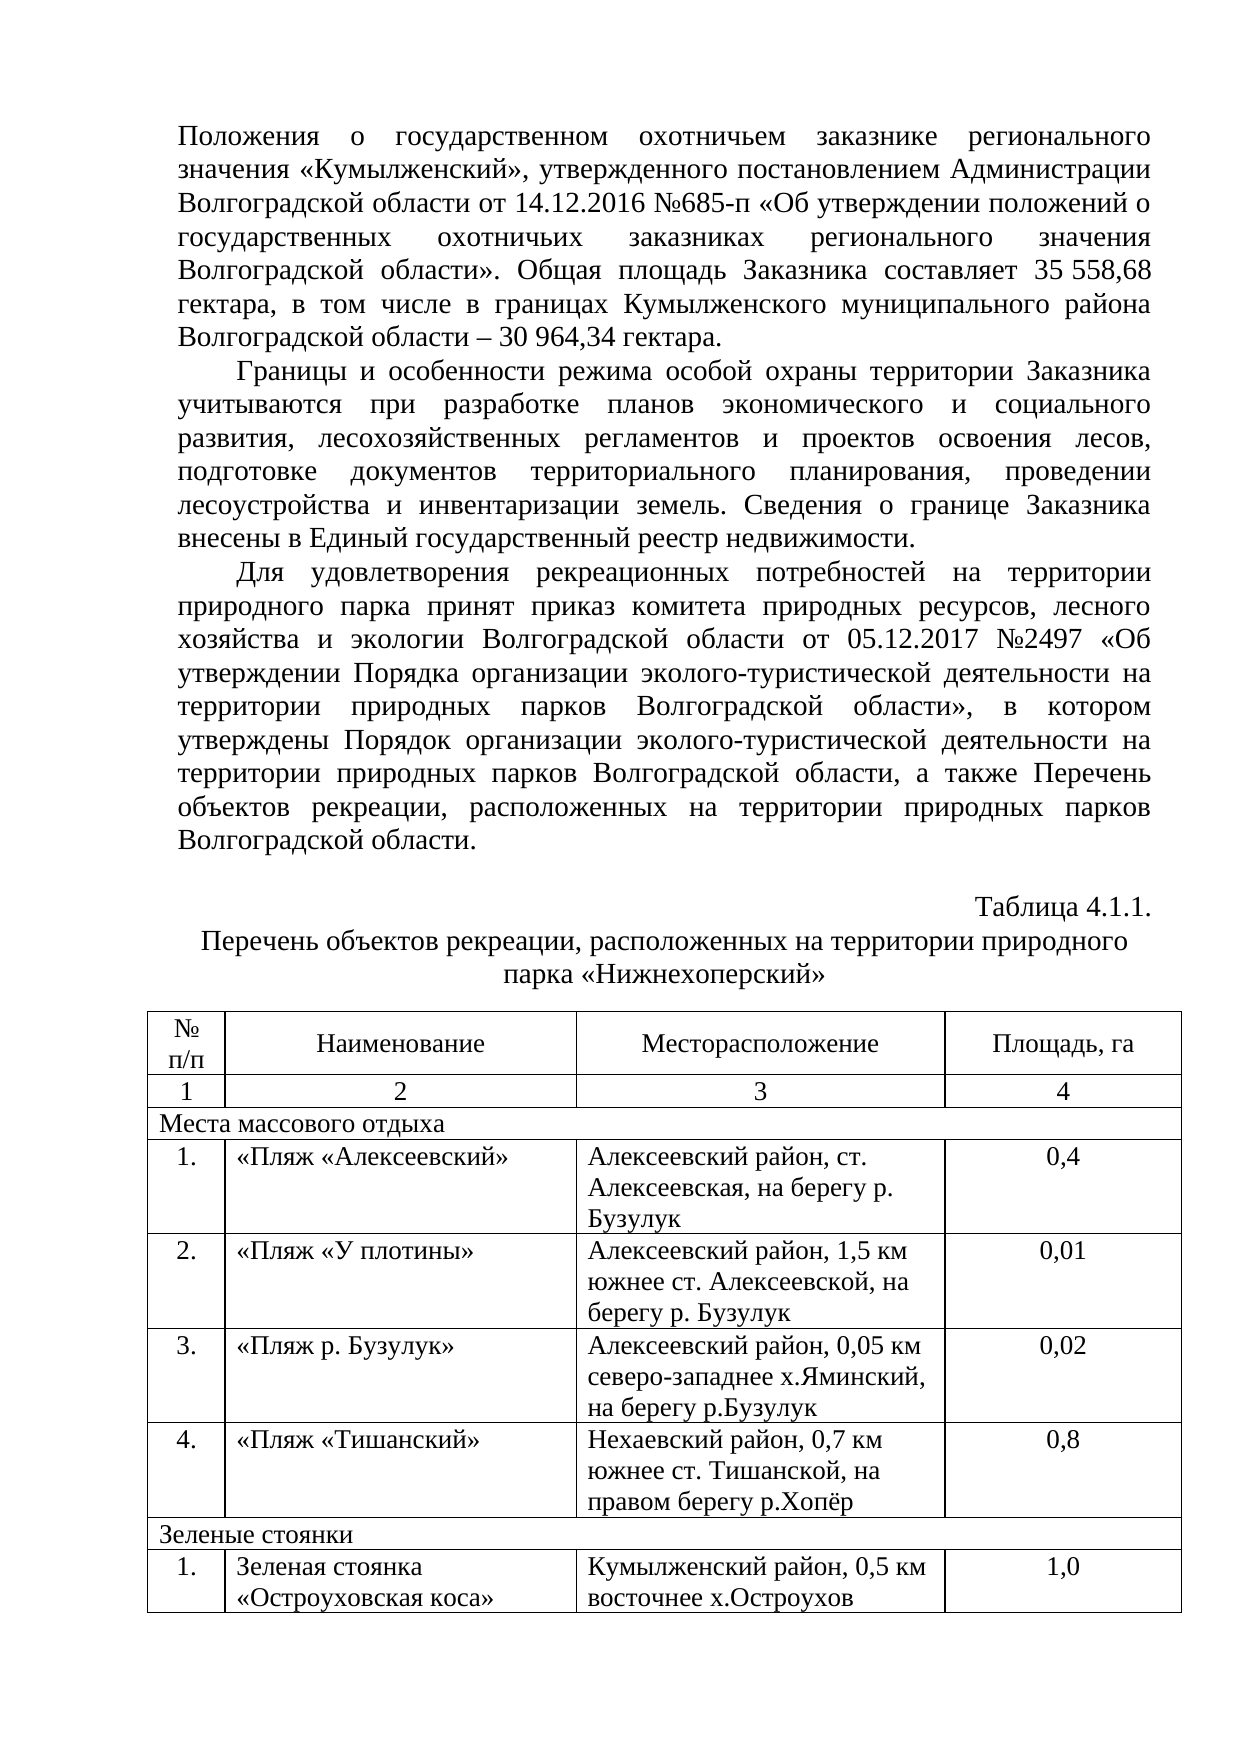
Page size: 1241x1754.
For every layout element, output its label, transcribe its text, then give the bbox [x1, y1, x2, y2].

table_header Наименование [226, 1012, 576, 1074]
list Для удовлетворения рекреационных потребностей на территории природного парка принят приказ комитета природных ресурсов, лесного хозяйства и экологии Волгоградской области от 05.12.2017 №2497 «Об утверждении Порядка организации эколого-туристической деятельности на территории природных парков Волгоградской области», в котором утверждены Порядок организации эколого-туристической деятельности на территории природных парков Волгоградской области, а также Перечень объектов рекреации, расположенных на территории природных парков Волгоградской области. [177, 554, 1152, 856]
table_cell 3. [148, 1329, 224, 1422]
list Таблица 4.1.1. [177, 889, 1152, 923]
table_cell 4 [946, 1075, 1181, 1107]
table_cell Алексеевский район, 1,5 км южнее ст. Алексеевской, на берегу р. Бузулук [577, 1234, 944, 1328]
table_cell 0,4 [946, 1140, 1181, 1233]
table_header Площадь, га [946, 1012, 1181, 1074]
table_cell Зеленая стоянка «Остроуховская коса» [226, 1550, 576, 1612]
list Границы и особенности режима особой охраны территории Заказника учитываются при разработке планов экономического и социального развития, лесохозяйственных регламентов и проектов освоения лесов, подготовке документов территориального планирования, проведении лесоустройства и инвентаризации земель. Сведения о границе Заказника внесены в Единый государственный реестр недвижимости. [177, 353, 1152, 554]
table_cell «Пляж р. Бузулук» [226, 1329, 576, 1422]
table_cell 2 [226, 1075, 576, 1107]
table_cell 0,8 [946, 1423, 1181, 1517]
table_header № п/п [148, 1012, 224, 1074]
table_cell 1,0 [946, 1550, 1181, 1612]
list Перечень объектов рекреации, расположенных на территории природного парка «Нижнехоперский» [177, 923, 1152, 990]
table_cell 0,02 [946, 1329, 1181, 1422]
table_cell «Пляж «У плотины» [226, 1234, 576, 1328]
table_cell 4. [148, 1423, 224, 1517]
table_cell 2. [148, 1234, 224, 1328]
table_cell Зеленые стоянки [148, 1518, 1181, 1549]
table_cell Места массового отдыха [148, 1108, 1181, 1139]
table_cell Кумылженский район, 0,5 км восточнее х.Остроухов [577, 1550, 944, 1612]
table_cell 1 [148, 1075, 224, 1107]
table_header Месторасположение [577, 1012, 944, 1074]
table_cell Алексеевский район, ст. Алексеевская, на берегу р. Бузулук [577, 1140, 944, 1233]
table_cell Нехаевский район, 0,7 км южнее ст. Тишанской, на правом берегу р.Хопёр [577, 1423, 944, 1517]
table_cell «Пляж «Алексеевский» [226, 1140, 576, 1233]
table_cell 1. [148, 1140, 224, 1233]
table_cell 1. [148, 1550, 224, 1612]
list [177, 118, 1152, 353]
table_cell 3 [577, 1075, 944, 1107]
table_cell 0,01 [946, 1234, 1181, 1328]
table_cell Алексеевский район, 0,05 км северо-западнее х.Яминский, на берегу р.Бузулук [577, 1329, 944, 1422]
table_cell «Пляж «Тишанский» [226, 1423, 576, 1517]
